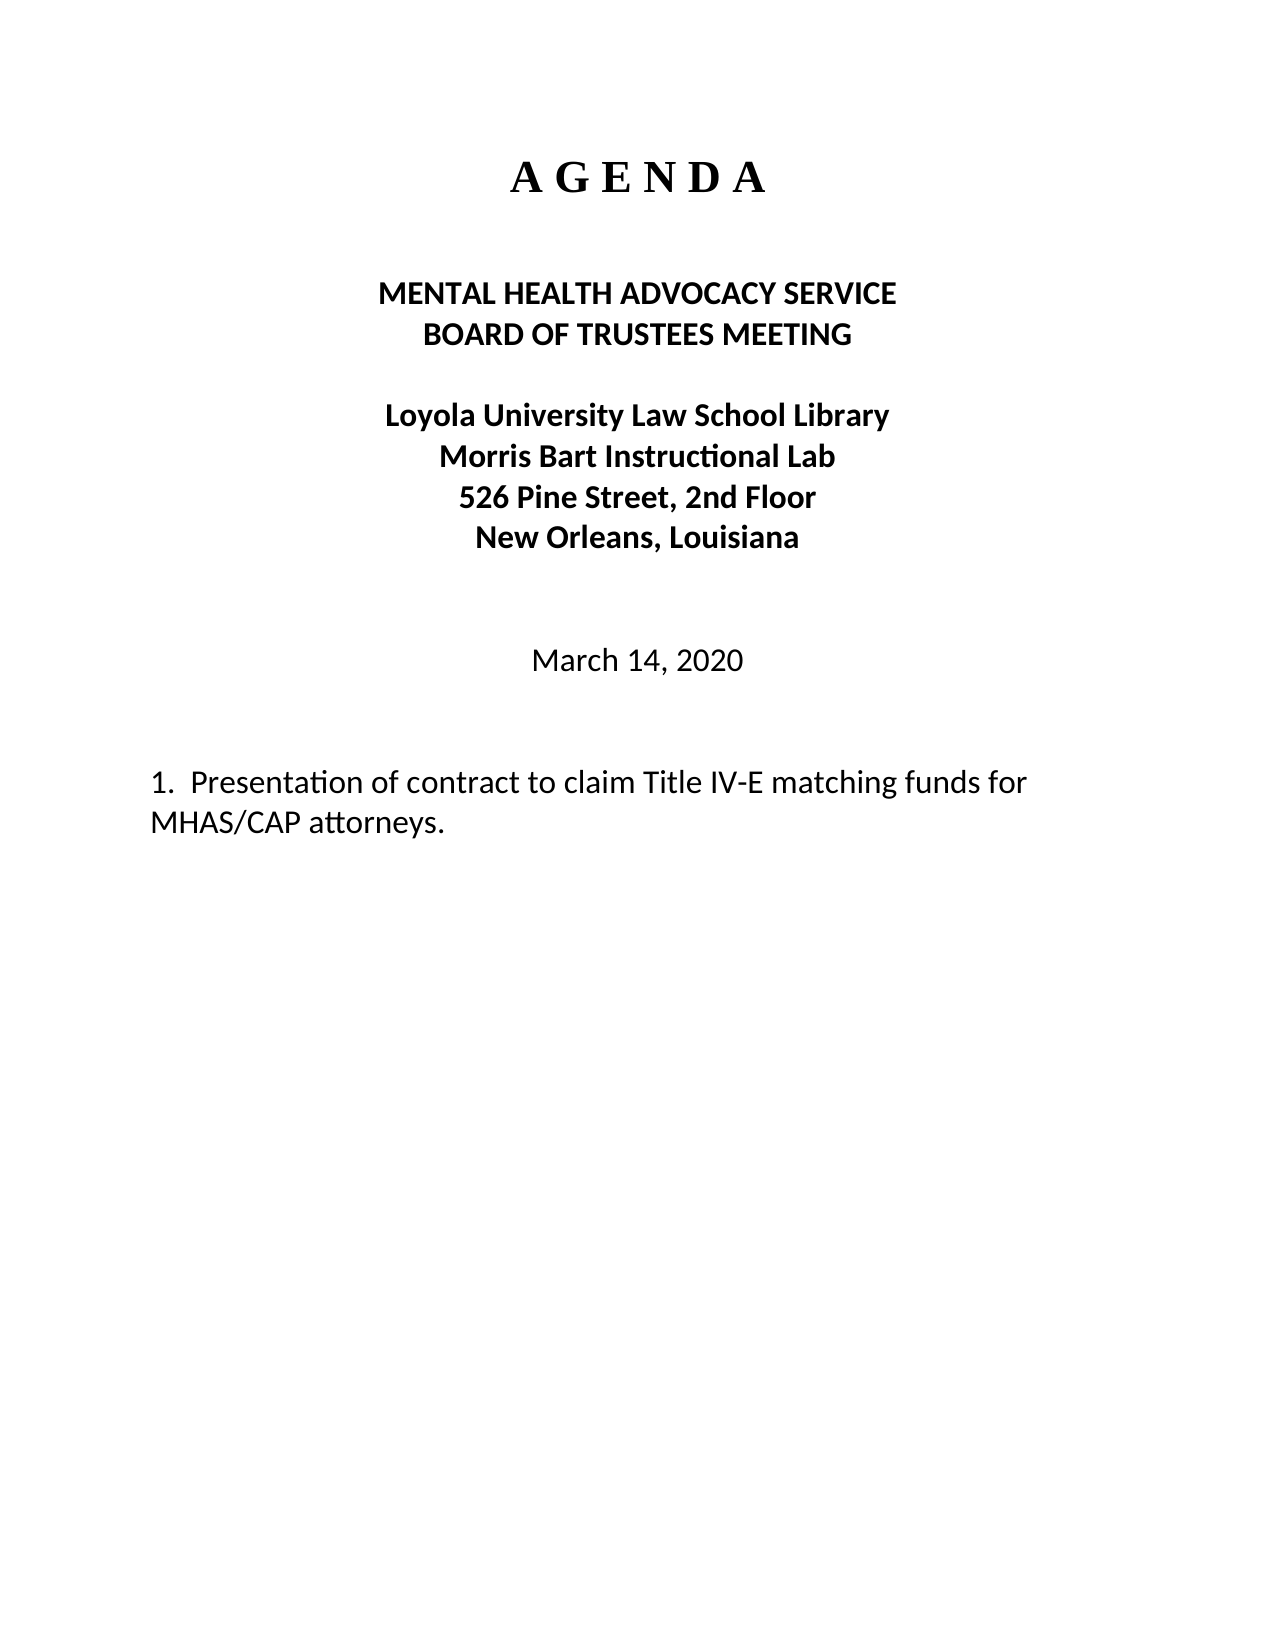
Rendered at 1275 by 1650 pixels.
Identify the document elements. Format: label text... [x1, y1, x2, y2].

text Loyola University Law School Library [150, 394, 1125, 435]
text MENTAL HEALTH ADVOCACY SERVICE [150, 272, 1125, 313]
text BOARD OF TRUSTEES MEETING [150, 313, 1125, 353]
text 526 Pine Street, 2nd Floor [150, 476, 1125, 516]
text March 14, 2020 [150, 639, 1125, 679]
text 1. Presentation of contract to claim Title IV-E matching funds for MHAS/CAP attorneys. [150, 761, 1125, 842]
text New Orleans, Louisiana [150, 516, 1125, 557]
text A G E N D A [150, 150, 1125, 203]
text Morris Bart Instructional Lab [150, 435, 1125, 476]
